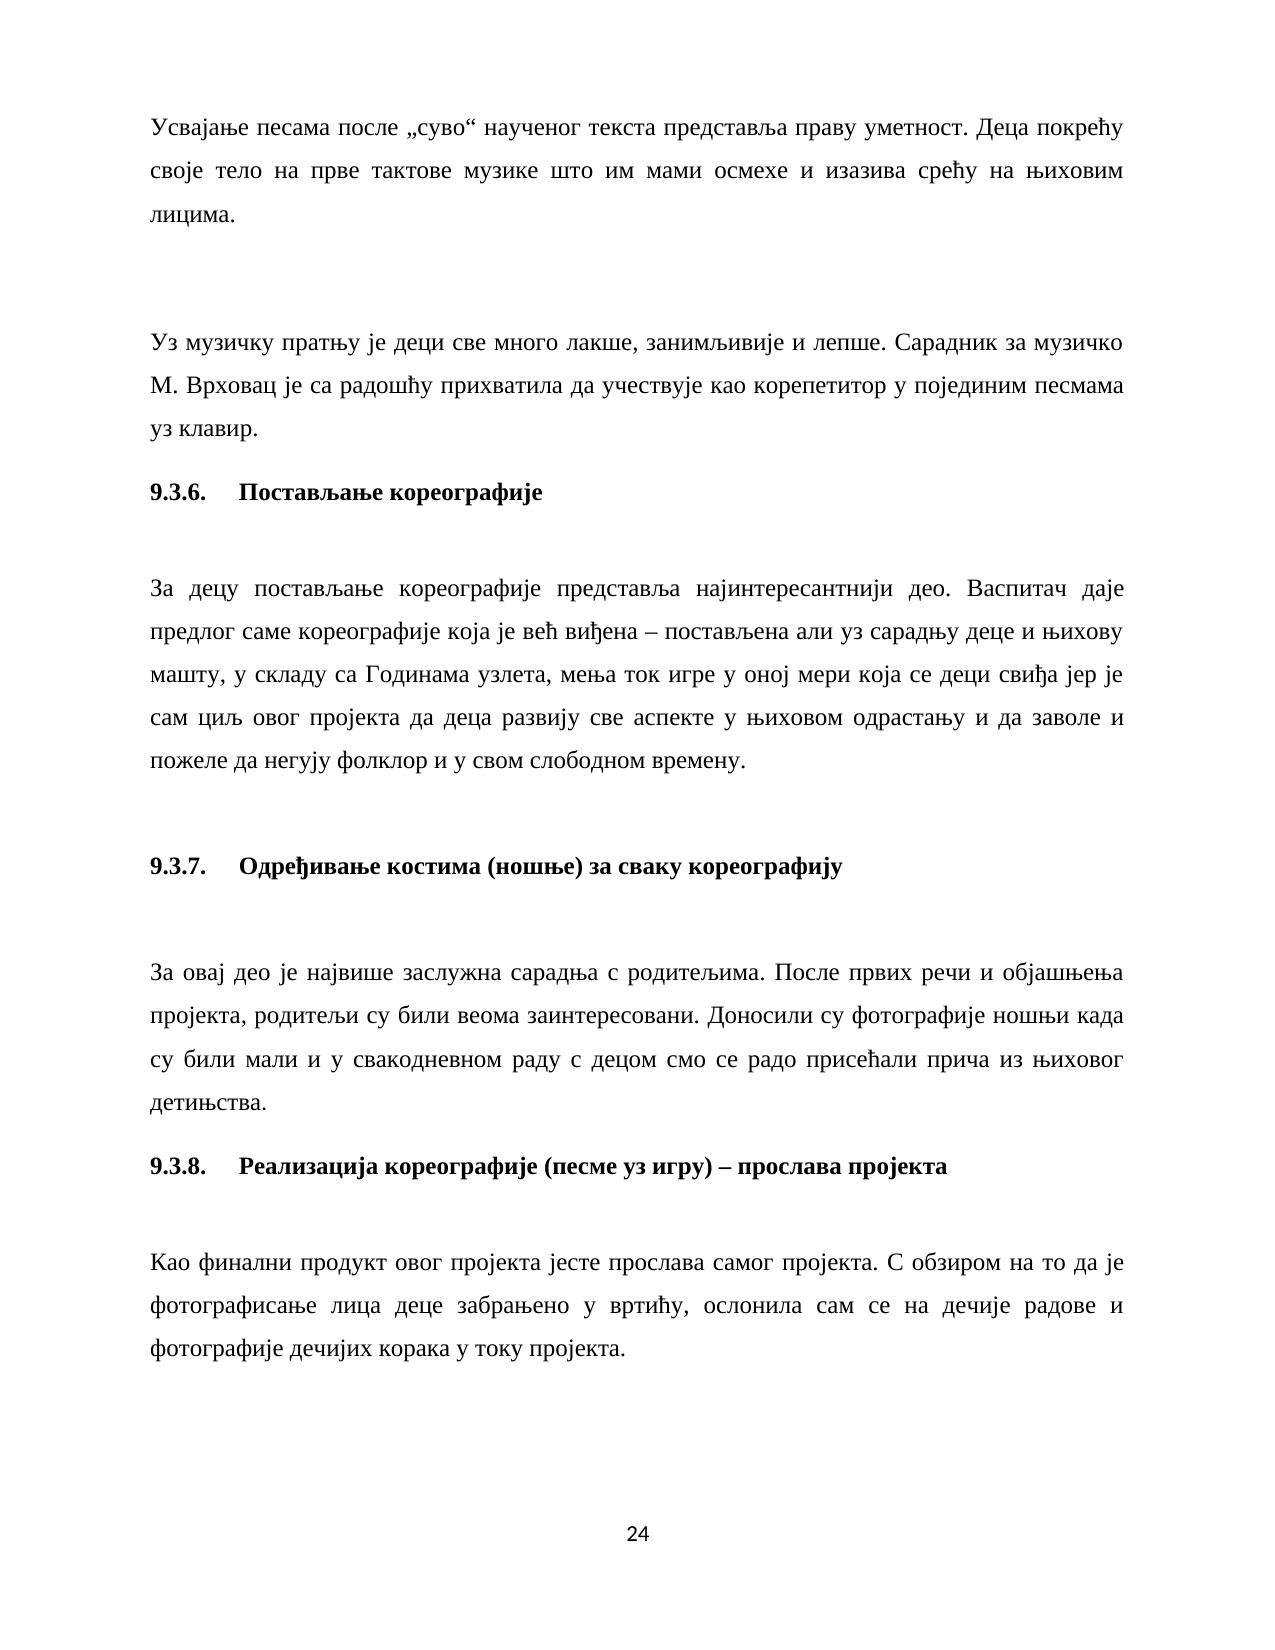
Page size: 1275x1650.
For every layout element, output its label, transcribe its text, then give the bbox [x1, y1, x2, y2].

text Као финални продукт овог пројекта јесте прослава самог пројекта. С обзиром на то да је фотографисање лица деце забрањено у вртићу, ослонила сам се на дечије радове и фотографије дечијих корака у току пројекта. [150, 1247, 1125, 1362]
text Усвајање песама после „суво“ наученог текста представља праву уметност. Деца покрећу своје тело на прве тактове музике што им мами осмехе и изазива срећу на њиховим лицима. [150, 112, 1125, 227]
text За овај део је највише заслужна сарадња с родитељима. После првих речи и објашњења пројекта, родитељи су били веома заинтересовани. Доносили су фотографије ношњи када су били мали и у свакодневном раду с децом смо се радо присећали прича из њиховог детињства. [150, 957, 1125, 1116]
subtitle За децу постављање кореографије представља најинтересантнији део. Васпитач даје предлог саме кореографије која је већ виђена – постављена али уз сарадњу деце и њихову машту, у складу са Годинама узлета, мења ток игре у оној мери која се деци свиђа јер је сам циљ овог пројекта да деца развију све аспекте у њиховом одрастању и да заволе и пожеле да негују фолклор и у свом слободном времену. [150, 573, 1125, 774]
subtitle Реализација кореографије (песме уз игру) – прослава пројекта [150, 1151, 1125, 1180]
subtitle Одређивање костима (ношње) за сваку кореографију [150, 851, 1125, 880]
subtitle Постављање кореографије [150, 477, 1125, 506]
text Уз музичку пратњу је деци све много лакше, занимљивије и лепше. Сарадник за музичко М. Врховац је са радошћу прихватила да учествује као корепетитор у појединим песмама уз клавир. [150, 327, 1125, 442]
